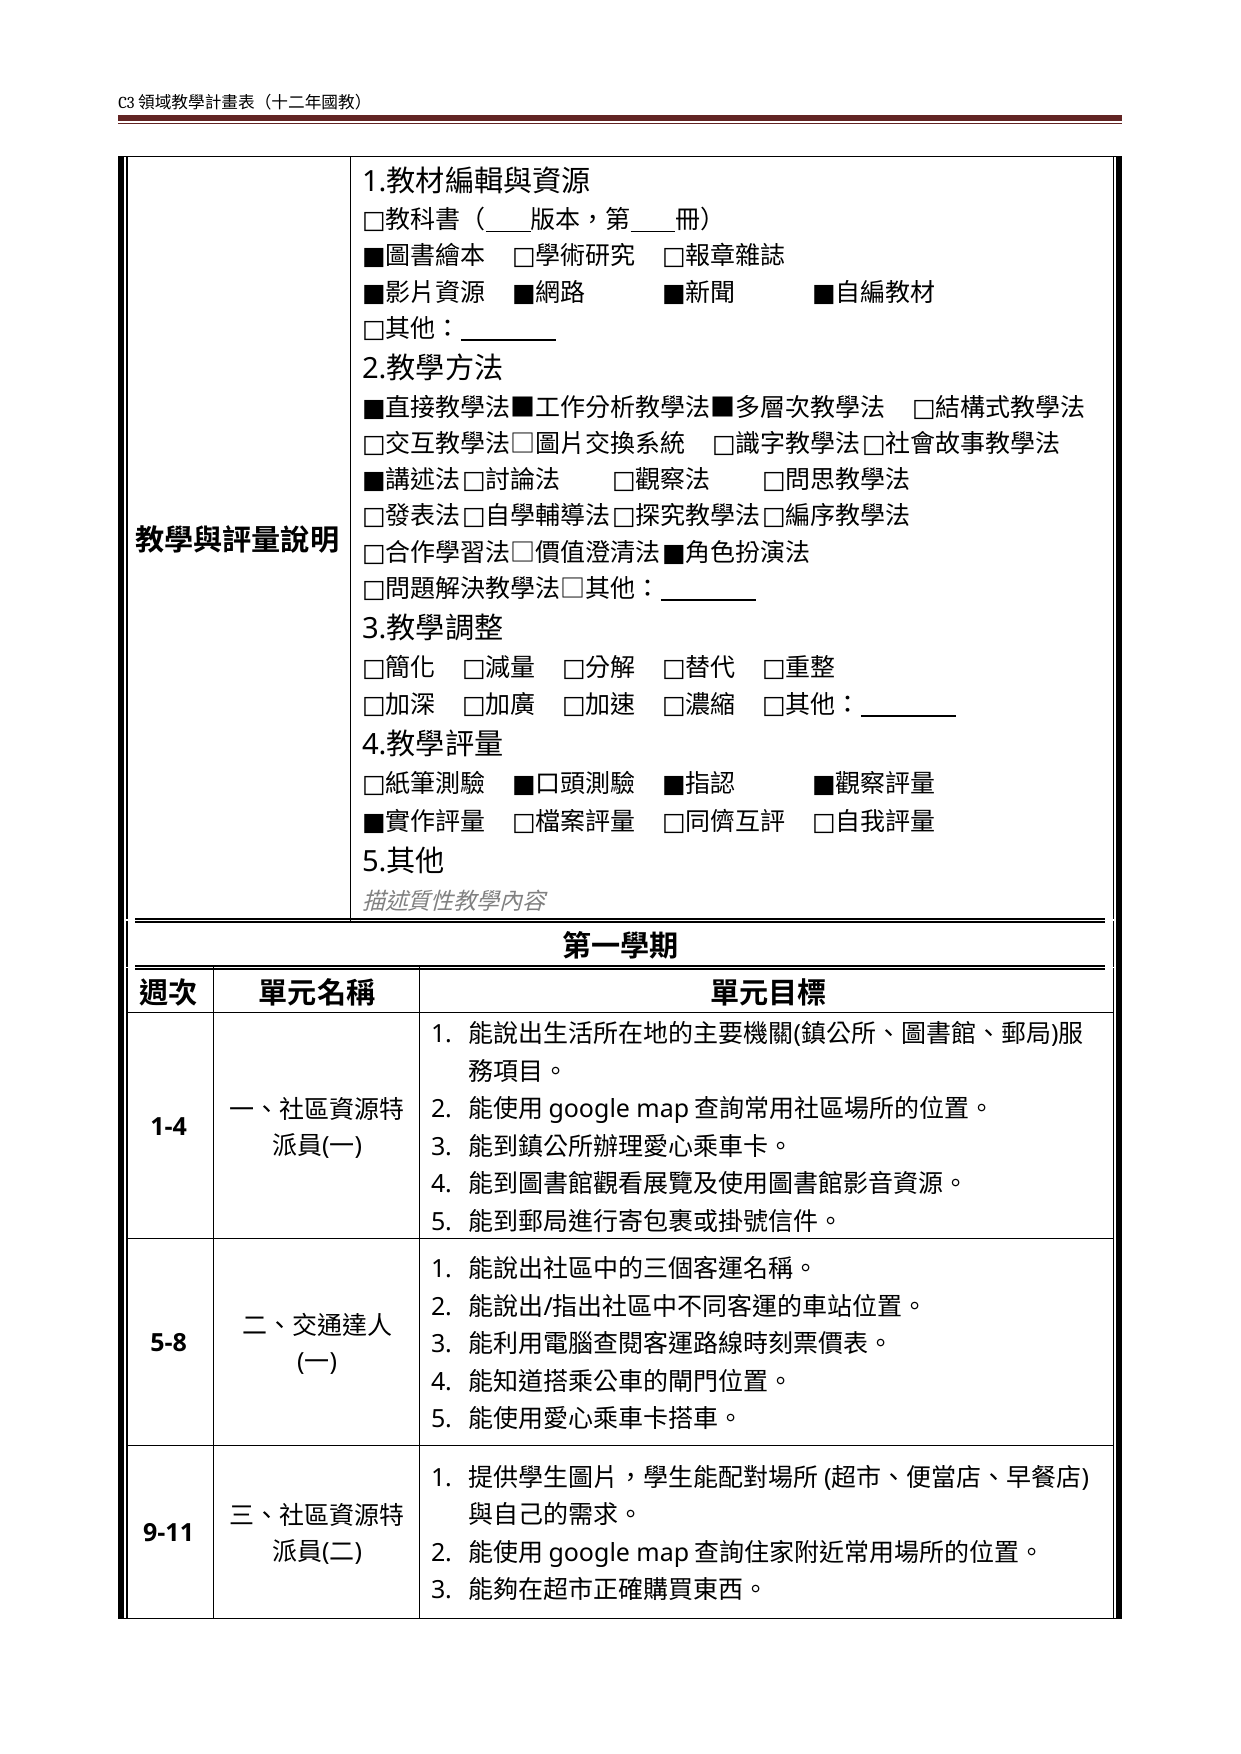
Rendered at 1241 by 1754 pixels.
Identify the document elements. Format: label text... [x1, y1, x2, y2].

table_cell 1.教材編輯與資源 □教科書（ 版本，第 冊） ■圖書繪本 □學術研究 □報章雜誌 ■影片資源 ■網路 ■新聞 ■自編教材 □其他： 2.教學方法 ■直接教學法■工作分析教學法■多層次教學法 □結構式教學法 □交互教學法□圖片交換系統 □識字教學法 □社會故事教學法 ■講述法 □討論法 □觀察法 □問思教學法 □發表法 □自學輔導法 □探究教學法 □編序教學法 □合作學習法□價值澄清法 ■角色扮演法 □問題解決教學法□其他： 3.教學調整 □簡化 □減量 □分解 □替代 □重整 □加深 □加廣 □加速 □濃縮 □其他： 4.教學評量 □紙筆測驗 ■口頭測驗 ■指認 ■觀察評量 ■實作評量 □檔案評量 □同儕互評 □自我評量 5.其他 描述質性教學內容 [351, 157, 1113, 918]
table_cell 第一學期 [124, 918, 1116, 965]
table_cell 9-11 [128, 1446, 213, 1618]
table_cell 一、社區資源特派員(一) [214, 1013, 419, 1238]
table_cell 二、交通達人(一) [214, 1239, 419, 1445]
table_cell 能說出社區中的三個客運名稱。 能說出/指出社區中不同客運的車站位置。 能利用電腦查閱客運路線時刻票價表。 能知道搭乘公車的閘門位置。 能使用愛心乘車卡搭車。 [420, 1239, 1113, 1445]
table_cell 5-8 [128, 1239, 213, 1445]
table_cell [420, 1446, 1113, 1618]
table_cell 週次 [124, 965, 213, 1012]
table_cell 1-4 [128, 1013, 213, 1238]
table_cell 單元目標 [420, 965, 1116, 1012]
table_cell 單元名稱 [214, 970, 419, 1012]
table_cell 能說出生活所在地的主要機關(鎮公所、圖書館、郵局)服務項目。 能使用google map查詢常用社區場所的位置。 能到鎮公所辦理愛心乘車卡。 能到圖書館觀看展覽及使用圖書館影音資源。 能到郵局進行寄包裹或掛號信件。 [420, 1013, 1113, 1238]
table_cell 三、社區資源特派員(二) [214, 1446, 419, 1618]
table_cell 教學與評量說明 [128, 157, 350, 918]
